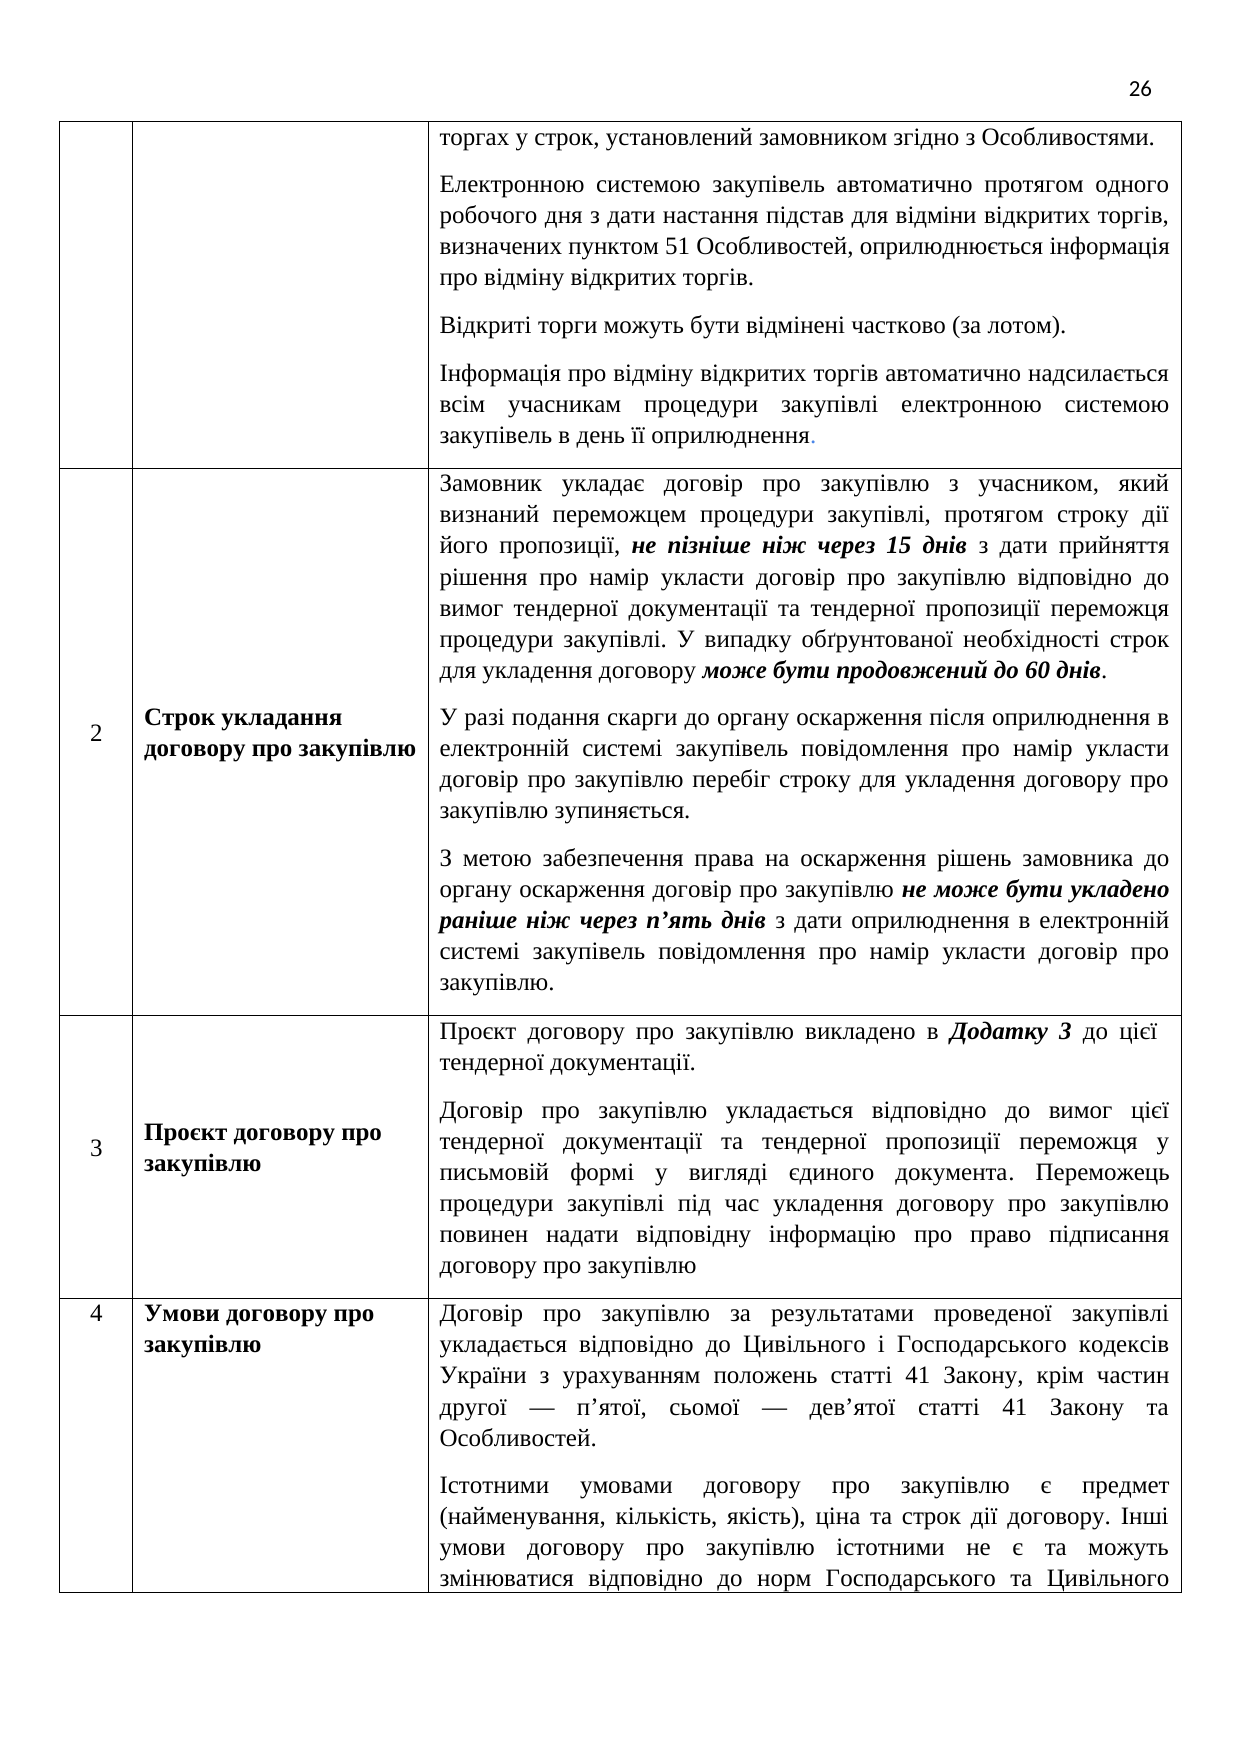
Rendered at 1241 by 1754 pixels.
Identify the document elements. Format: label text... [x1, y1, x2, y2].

table_cell 3 [60, 1016, 132, 1297]
table_cell Строк укладання договору про закупівлю [133, 469, 428, 1015]
table_cell 2 [60, 469, 132, 1015]
table_cell 4 [60, 1299, 132, 1592]
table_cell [133, 122, 428, 467]
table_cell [429, 122, 1181, 467]
table_cell Проєкт договору про закупівлю викладено в Додатку 3 до цієї тендерної документації. Договір про закупівлю укладається відповідно до вимог цієї тендерної документації та тендерної пропозиції переможця у письмовій формі у вигляді єдиного документа. Переможець процедури закупівлі під час укладення договору про закупівлю повинен надати відповідну інформацію про право підписання договору про закупівлю [429, 1016, 1181, 1297]
table_cell 1 [60, 122, 132, 467]
table_cell Замовник укладає договір про закупівлю з учасником, який визнаний переможцем процедури закупівлі, протягом строку дії його пропозиції, не пізніше ніж через 15 днів з дати прийняття рішення про намір укласти договір про закупівлю відповідно до вимог тендерної документації та тендерної пропозиції переможця процедури закупівлі. У випадку обґрунтованої необхідності строк для укладення договору може бути продовжений до 60 днів. У разі подання скарги до органу оскарження після оприлюднення в електронній системі закупівель повідомлення про намір укласти договір про закупівлю перебіг строку для укладення договору про закупівлю зупиняється. З метою забезпечення права на оскарження рішень замовника до органу оскарження договір про закупівлю не може бути укладено раніше ніж через п’ять днів з дати оприлюднення в електронній системі закупівель повідомлення про намір укласти договір про закупівлю. [429, 469, 1181, 1015]
table_cell Проєкт договору про закупівлю [133, 1016, 428, 1297]
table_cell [429, 1299, 1181, 1592]
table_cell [133, 1299, 428, 1592]
